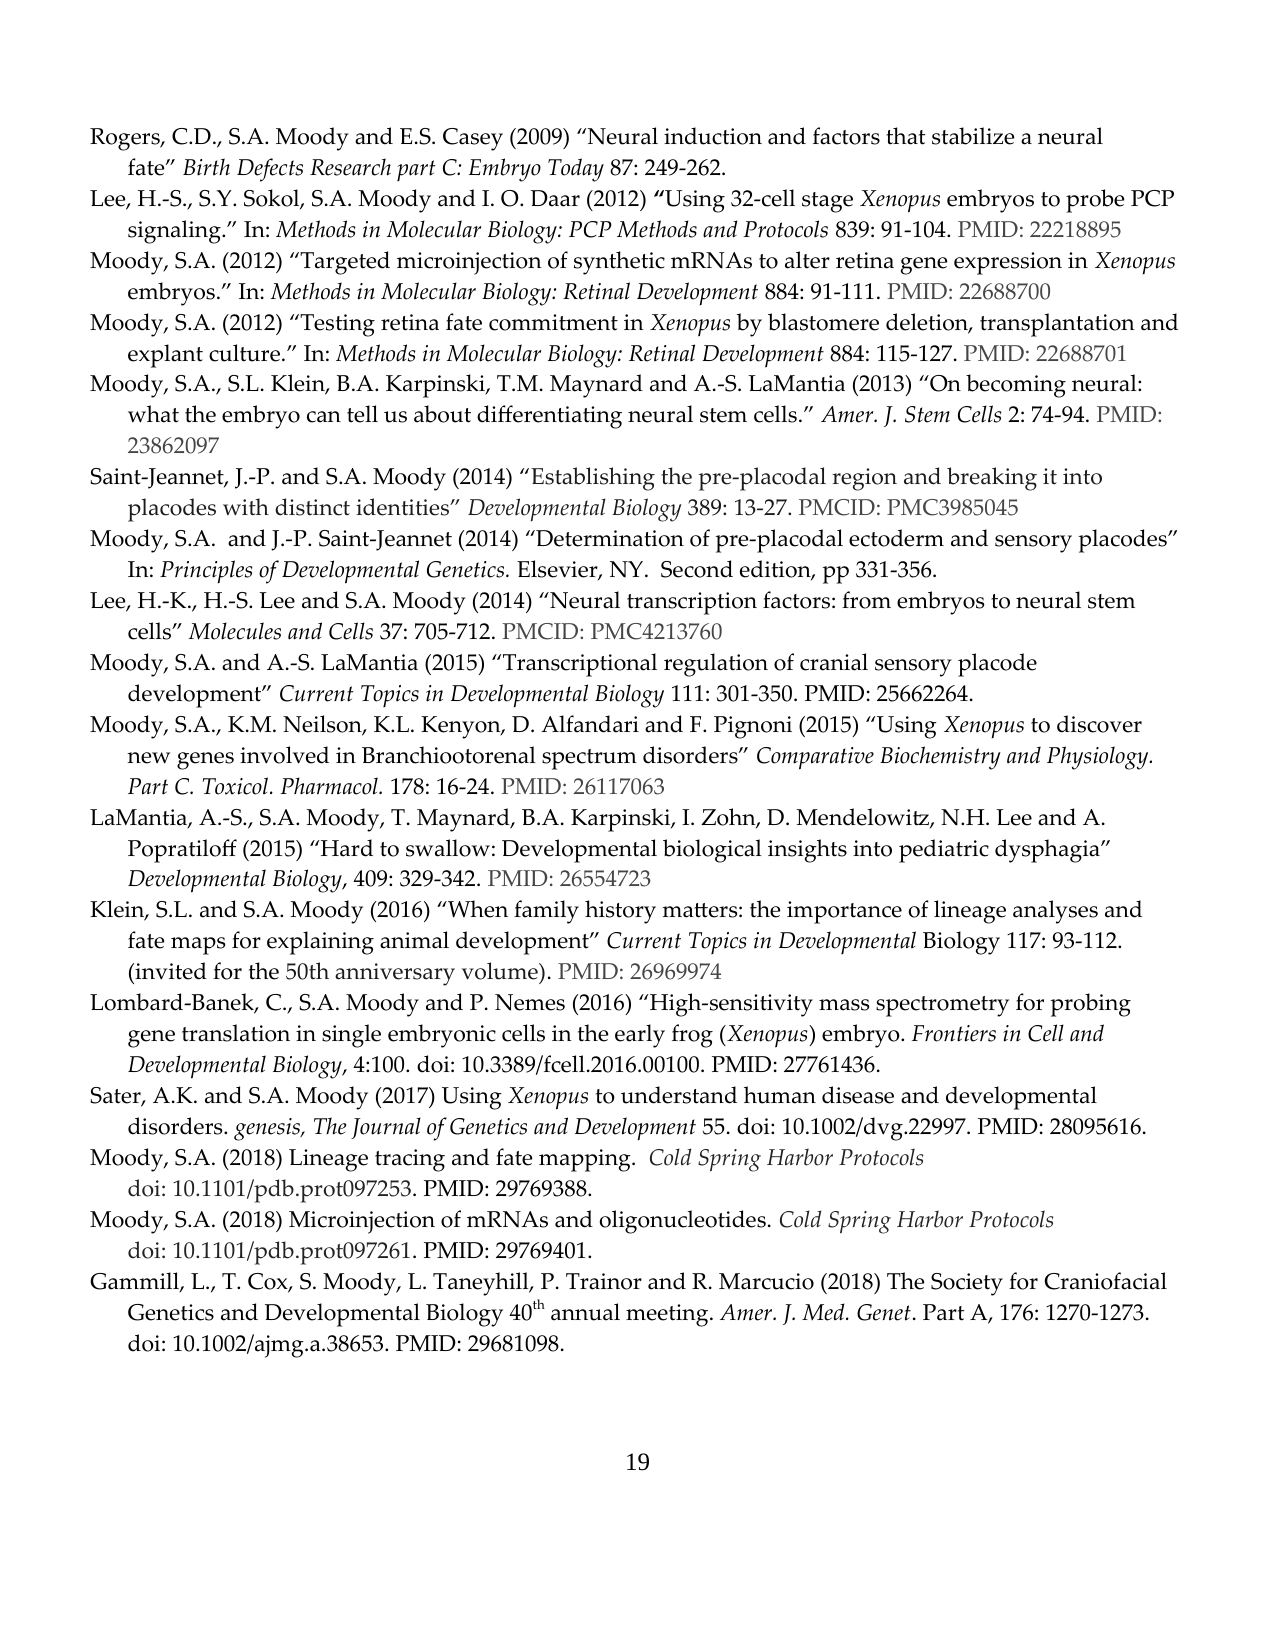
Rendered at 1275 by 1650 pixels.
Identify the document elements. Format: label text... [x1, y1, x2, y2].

text Sater, A.K. and S.A. Moody (2017) Using Xenopus to understand human disease and developmental disorders. genesis, The Journal of Genetics and Development 55. doi: 10.1002/dvg.22997. PMID: 28095616. [90, 1079, 1185, 1141]
text Lombard-Banek, C., S.A. Moody and P. Nemes (2016) “High-sensitivity mass spectrometry for probing gene translation in single embryonic cells in the early frog (Xenopus) embryo. Frontiers in Cell and Developmental Biology, 4:100. doi: 10.3389/fcell.2016.00100. PMID: 27761436. [90, 986, 1185, 1079]
text Moody, S.A. (2018) Microinjection of mRNAs and oligonucleotides. Cold Spring Harbor Protocols doi: 10.1101/pdb.prot097261. PMID: 29769401. [90, 1203, 1185, 1265]
text Saint-Jeannet, J.-P. and S.A. Moody (2014) “Establishing the pre-placodal region and breaking it into placodes with distinct identities” Developmental Biology 389: 13-27. PMCID: PMC3985045 [90, 460, 1185, 522]
text Klein, S.L. and S.A. Moody (2016) “When family history matters: the importance of lineage analyses and fate maps for explaining animal development” Current Topics in Developmental Biology 117: 93-112. (invited for the 50th anniversary volume). PMID: 26969974 [90, 893, 1185, 986]
title Moody, S.A., K.M. Neilson, K.L. Kenyon, D. Alfandari and F. Pignoni (2015) “Using Xenopus to discover new genes involved in Branchiootorenal spectrum disorders” Comparative Biochemistry and Physiology. Part C. Toxicol. Pharmacol. 178: 16-24. PMID: 26117063 [90, 708, 1185, 801]
text Lee, H.-K., H.-S. Lee and S.A. Moody (2014) “Neural transcription factors: from embryos to neural stem cells” Molecules and Cells 37: 705-712. PMCID: PMC4213760 [90, 584, 1185, 646]
text Moody, S.A. (2018) Lineage tracing and fate mapping. Cold Spring Harbor Protocols doi: 10.1101/pdb.prot097253. PMID: 29769388. [90, 1141, 1185, 1203]
text Moody, S.A. and J.-P. Saint-Jeannet (2014) “Determination of pre-placodal ectoderm and sensory placodes” In: Principles of Developmental Genetics. Elsevier, NY. Second edition, pp 331-356. [90, 522, 1185, 584]
text Lee, H.-S., S.Y. Sokol, S.A. Moody and I. O. Daar (2012) “Using 32-cell stage Xenopus embryos to probe PCP signaling.” In: Methods in Molecular Biology: PCP Methods and Protocols 839: 91-104. PMID: 22218895 [90, 182, 1185, 244]
text Moody, S.A. (2012) “Testing retina fate commitment in Xenopus by blastomere deletion, transplantation and explant culture.” In: Methods in Molecular Biology: Retinal Development 884: 115-127. PMID: 22688701 [90, 306, 1185, 367]
title LaMantia, A.-S., S.A. Moody, T. Maynard, B.A. Karpinski, I. Zohn, D. Mendelowitz, N.H. Lee and A. Popratiloff (2015) “Hard to swallow: Developmental biological insights into pediatric dysphagia” Developmental Biology, 409: 329-342. PMID: 26554723 [90, 801, 1185, 893]
text Moody, S.A., S.L. Klein, B.A. Karpinski, T.M. Maynard and A.-S. LaMantia (2013) “On becoming neural: what the embryo can tell us about differentiating neural stem cells.” Amer. J. Stem Cells 2: 74-94. PMID: 23862097 [90, 367, 1185, 460]
text Moody, S.A. and A.-S. LaMantia (2015) “Transcriptional regulation of cranial sensory placode development” Current Topics in Developmental Biology 111: 301-350. PMID: 25662264. [90, 646, 1185, 708]
text Rogers, C.D., S.A. Moody and E.S. Casey (2009) “Neural induction and factors that stabilize a neural fate” Birth Defects Research part C: Embryo Today 87: 249-262. [90, 120, 1185, 182]
text Moody, S.A. (2012) “Targeted microinjection of synthetic mRNAs to alter retina gene expression in Xenopus embryos.” In: Methods in Molecular Biology: Retinal Development 884: 91-111. PMID: 22688700 [90, 244, 1185, 306]
text Gammill, L., T. Cox, S. Moody, L. Taneyhill, P. Trainor and R. Marcucio (2018) The Society for Craniofacial Genetics and Developmental Biology 40th annual meeting. Amer. J. Med. Genet. Part A, 176: 1270-1273. doi: 10.1002/ajmg.a.38653. PMID: 29681098. [90, 1265, 1185, 1357]
